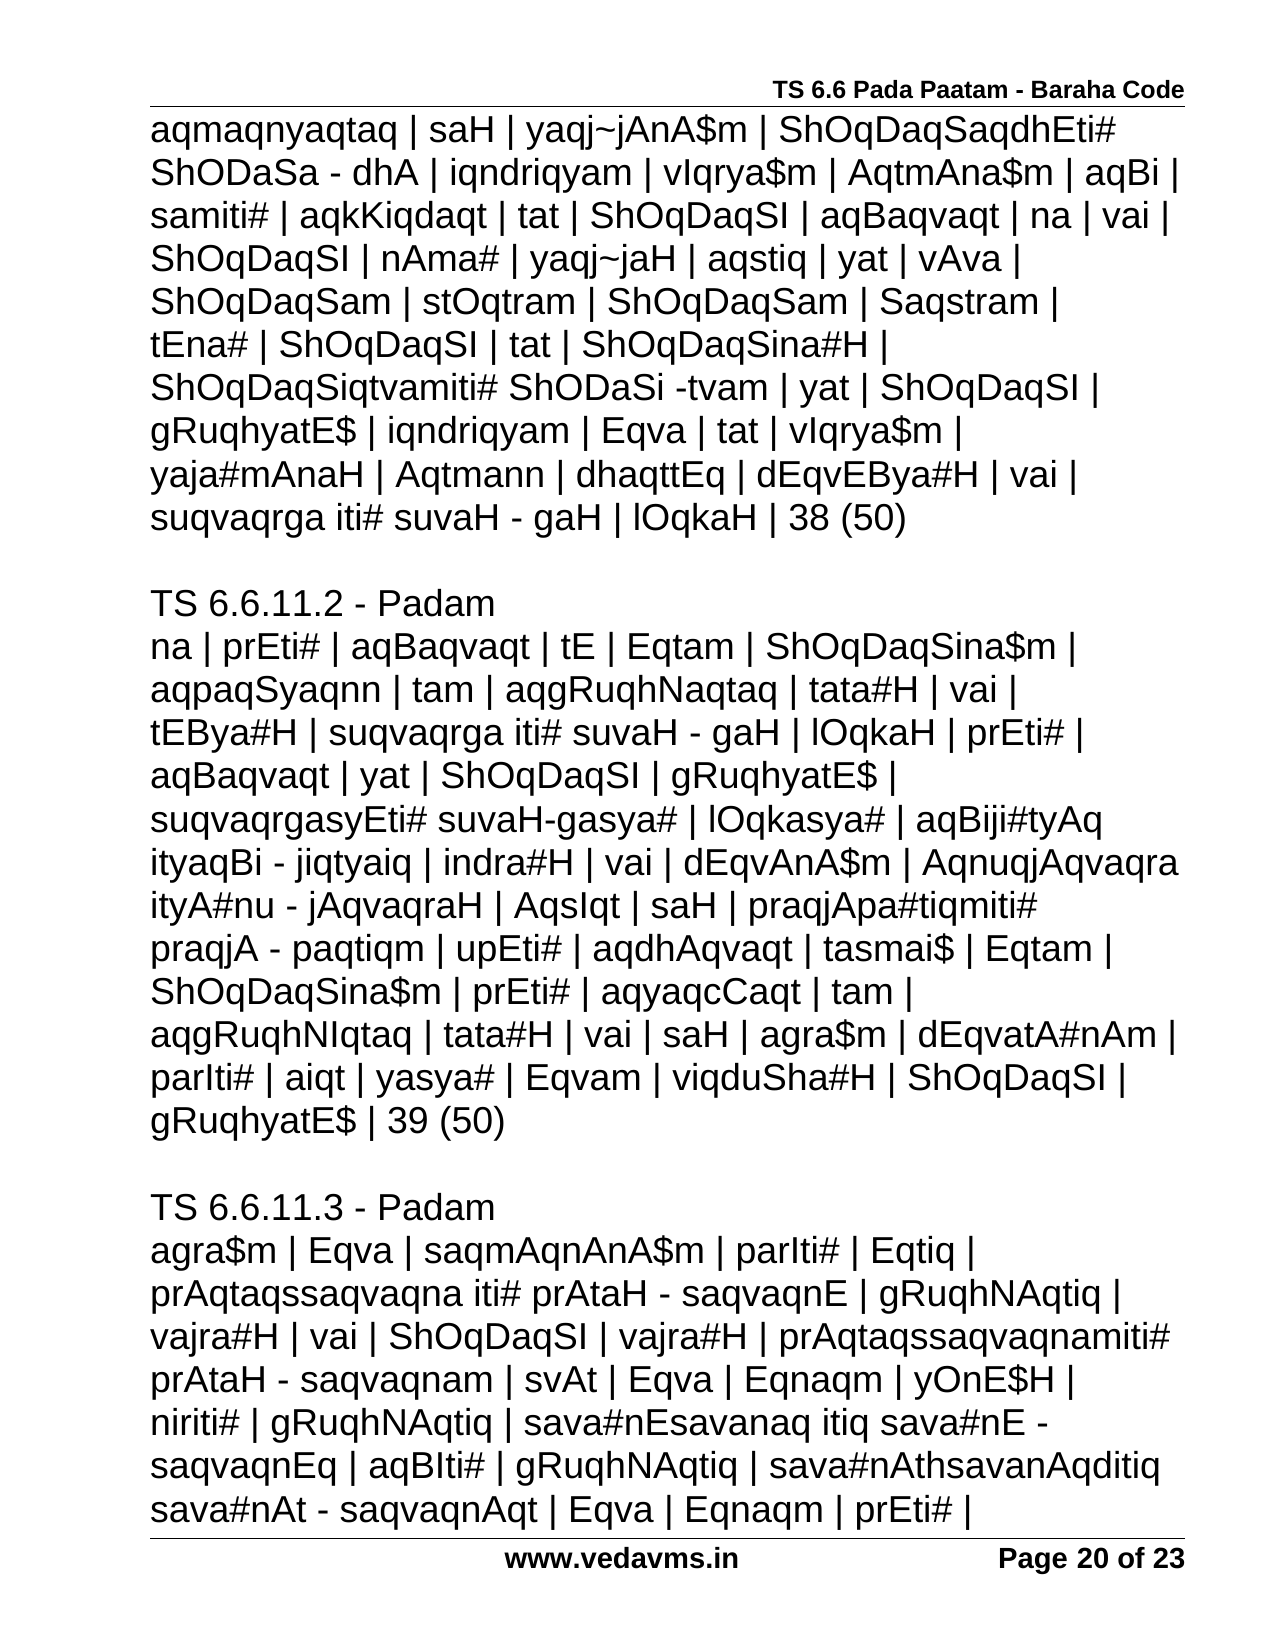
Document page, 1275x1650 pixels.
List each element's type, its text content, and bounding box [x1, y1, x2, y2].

text praqjA - paqtiqm | upEti# | aqdhAqvaqt | tasmai$ | Eqtam | ShOqDaqSina$m | prEti# | aqyaqcCaqt | tam | aqgRuqhNIqtaq | tata#H | vai | saH | agra$m | dEqvatA#nAm | parIti# | aiqt | yasya# | Eqvam | viqduSha#H | ShOqDaqSI | gRuqhyatE$ | 39 (50) [150, 926, 1185, 1142]
text TS 6.6.11.2 - Padam [150, 581, 1185, 624]
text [150, 1228, 1185, 1530]
text na | prEti# | aqBaqvaqt | tE | Eqtam | ShOqDaqSina$m | aqpaqSyaqnn | tam | aqgRuqhNaqtaq | tata#H | vai | tEBya#H | suqvaqrga iti# suvaH - gaH | lOqkaH | prEti# | aqBaqvaqt | yat | ShOqDaqSI | gRuqhyatE$ | suqvaqrgasyEti# suvaH-gasya# | lOqkasya# | aqBiji#tyAq ityaqBi - jiqtyaiq | indra#H | vai | dEqvAnA$m | AqnuqjAqvaqra ityA#nu - jAqvaqraH | AqsIqt | saH | praqjApa#tiqmiti# [150, 624, 1185, 926]
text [150, 107, 1185, 538]
text TS 6.6.11.3 - Padam [150, 1185, 1185, 1228]
